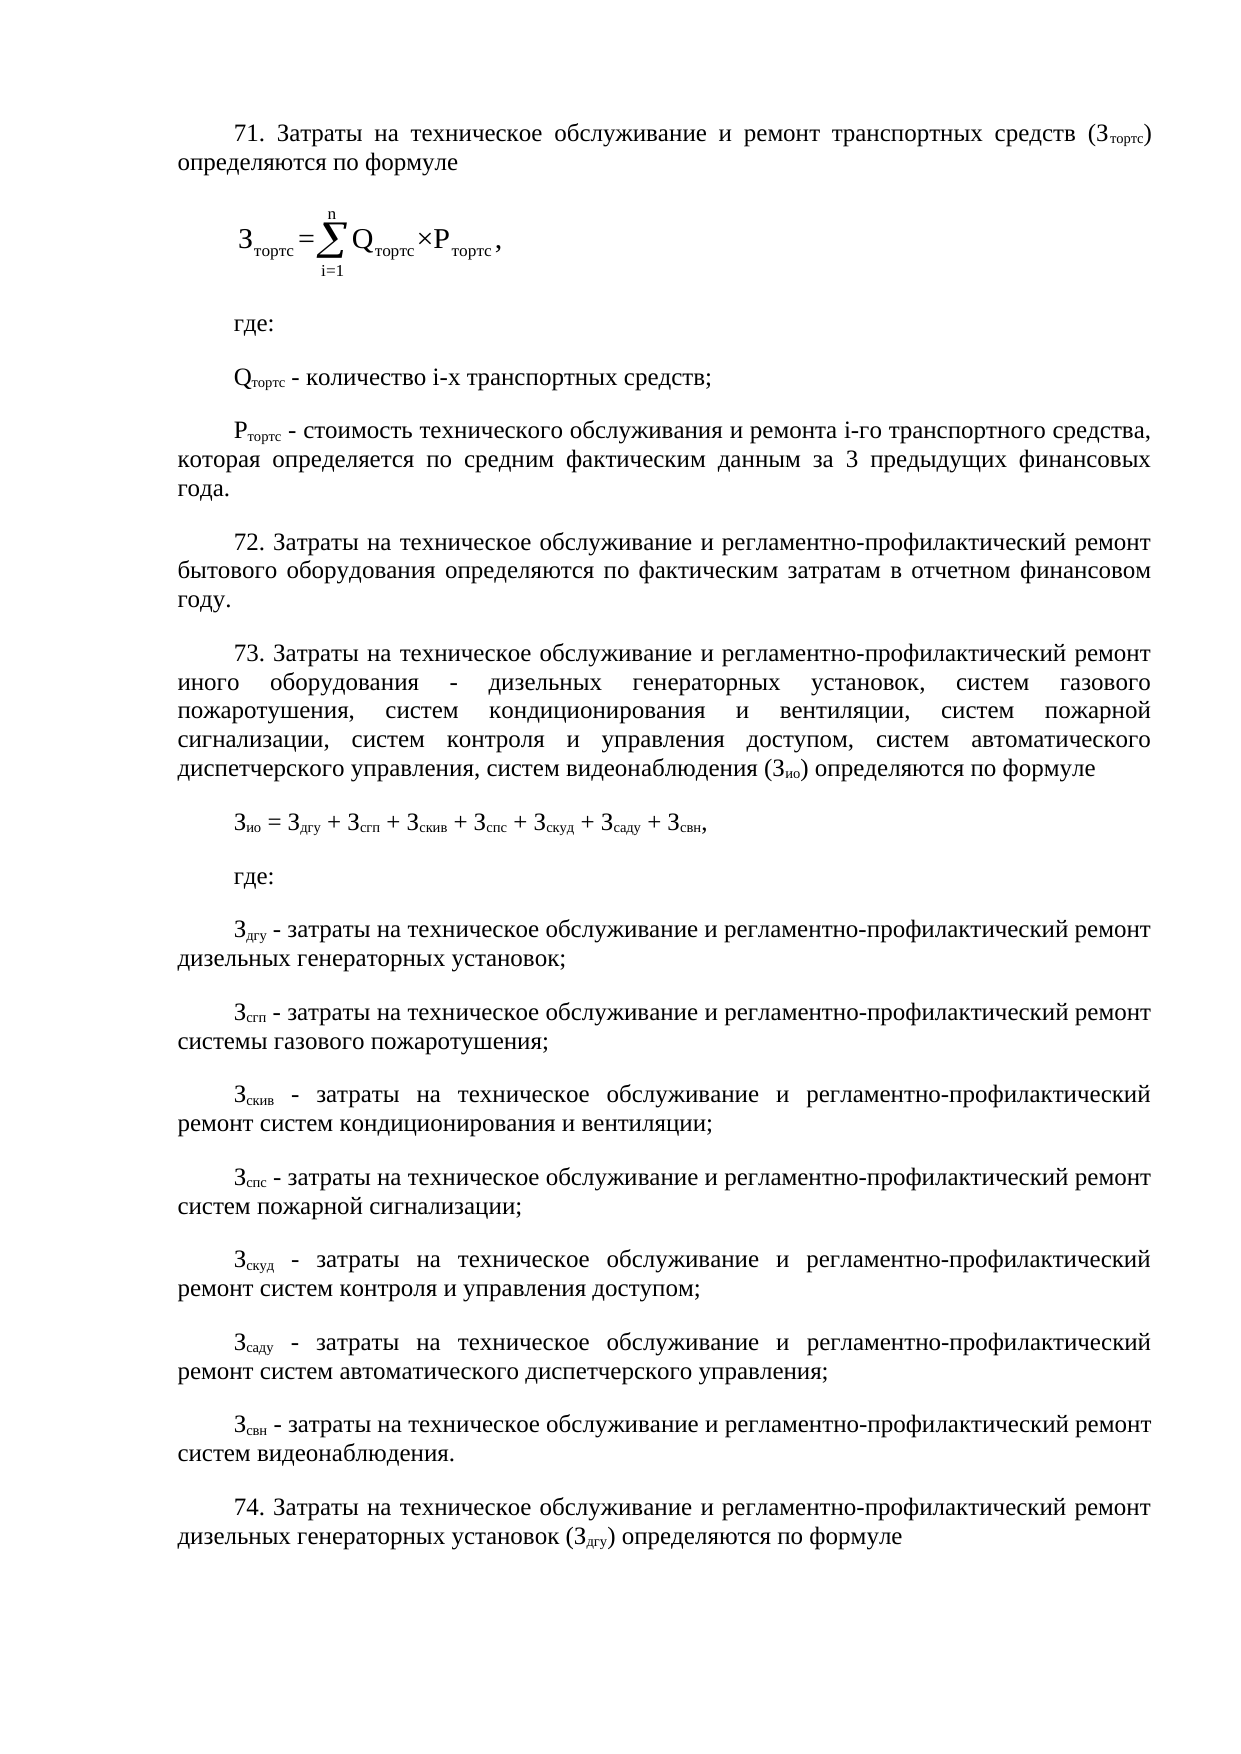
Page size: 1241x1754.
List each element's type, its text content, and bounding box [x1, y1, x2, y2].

text 72. Затраты на техническое обслуживание и регламентно-профилактический ремонт бытового оборудования определяются по фактическим затратам в отчетном финансовом году. [177, 527, 1152, 613]
text Pтортс - стоимость технического обслуживания и ремонта i-го транспортного средства, которая определяется по средним фактическим данным за 3 предыдущих финансовых года. [177, 415, 1152, 502]
text Зио = Здгу + Зсгп + Зскив + Зспс + Зскуд + Зсаду + Зсвн, [177, 807, 1152, 836]
text Зспс - затраты на техническое обслуживание и регламентно-профилактический ремонт систем пожарной сигнализации; [177, 1162, 1152, 1219]
text Здгу - затраты на техническое обслуживание и регламентно-профилактический ремонт дизельных генераторных установок; [177, 914, 1152, 972]
text Зсгп - затраты на техническое обслуживание и регламентно-профилактический ремонт системы газового пожаротушения; [177, 997, 1152, 1054]
text где: [177, 308, 1152, 337]
text Зсвн - затраты на техническое обслуживание и регламентно-профилактический ремонт систем видеонаблюдения. [177, 1409, 1152, 1467]
text Зсаду - затраты на техническое обслуживание и регламентно-профилактический ремонт систем автоматического диспетчерского управления; [177, 1327, 1152, 1384]
text Зскуд - затраты на техническое обслуживание и регламентно-профилактический ремонт систем контроля и управления доступом; [177, 1244, 1152, 1302]
text 74. Затраты на техническое обслуживание и регламентно-профилактический ремонт дизельных генераторных установок (Здгу) определяются по формуле [177, 1492, 1152, 1549]
text 73. Затраты на техническое обслуживание и регламентно-профилактический ремонт иного оборудования - дизельных генераторных установок, систем газового пожаротушения, систем кондиционирования и вентиляции, систем пожарной сигнализации, систем контроля и управления доступом, систем автоматического диспетчерского управления, систем видеонаблюдения (Зио) определяются по формуле [177, 638, 1152, 782]
text где: [177, 861, 1152, 889]
text 71. Затраты на техническое обслуживание и ремонт транспортных средств (Зтортс) определяются по формуле [177, 118, 1152, 176]
text Зскив - затраты на техническое обслуживание и регламентно-профилактический ремонт систем кондиционирования и вентиляции; [177, 1079, 1152, 1137]
text Qтортс - количество i-х транспортных средств; [177, 362, 1152, 390]
